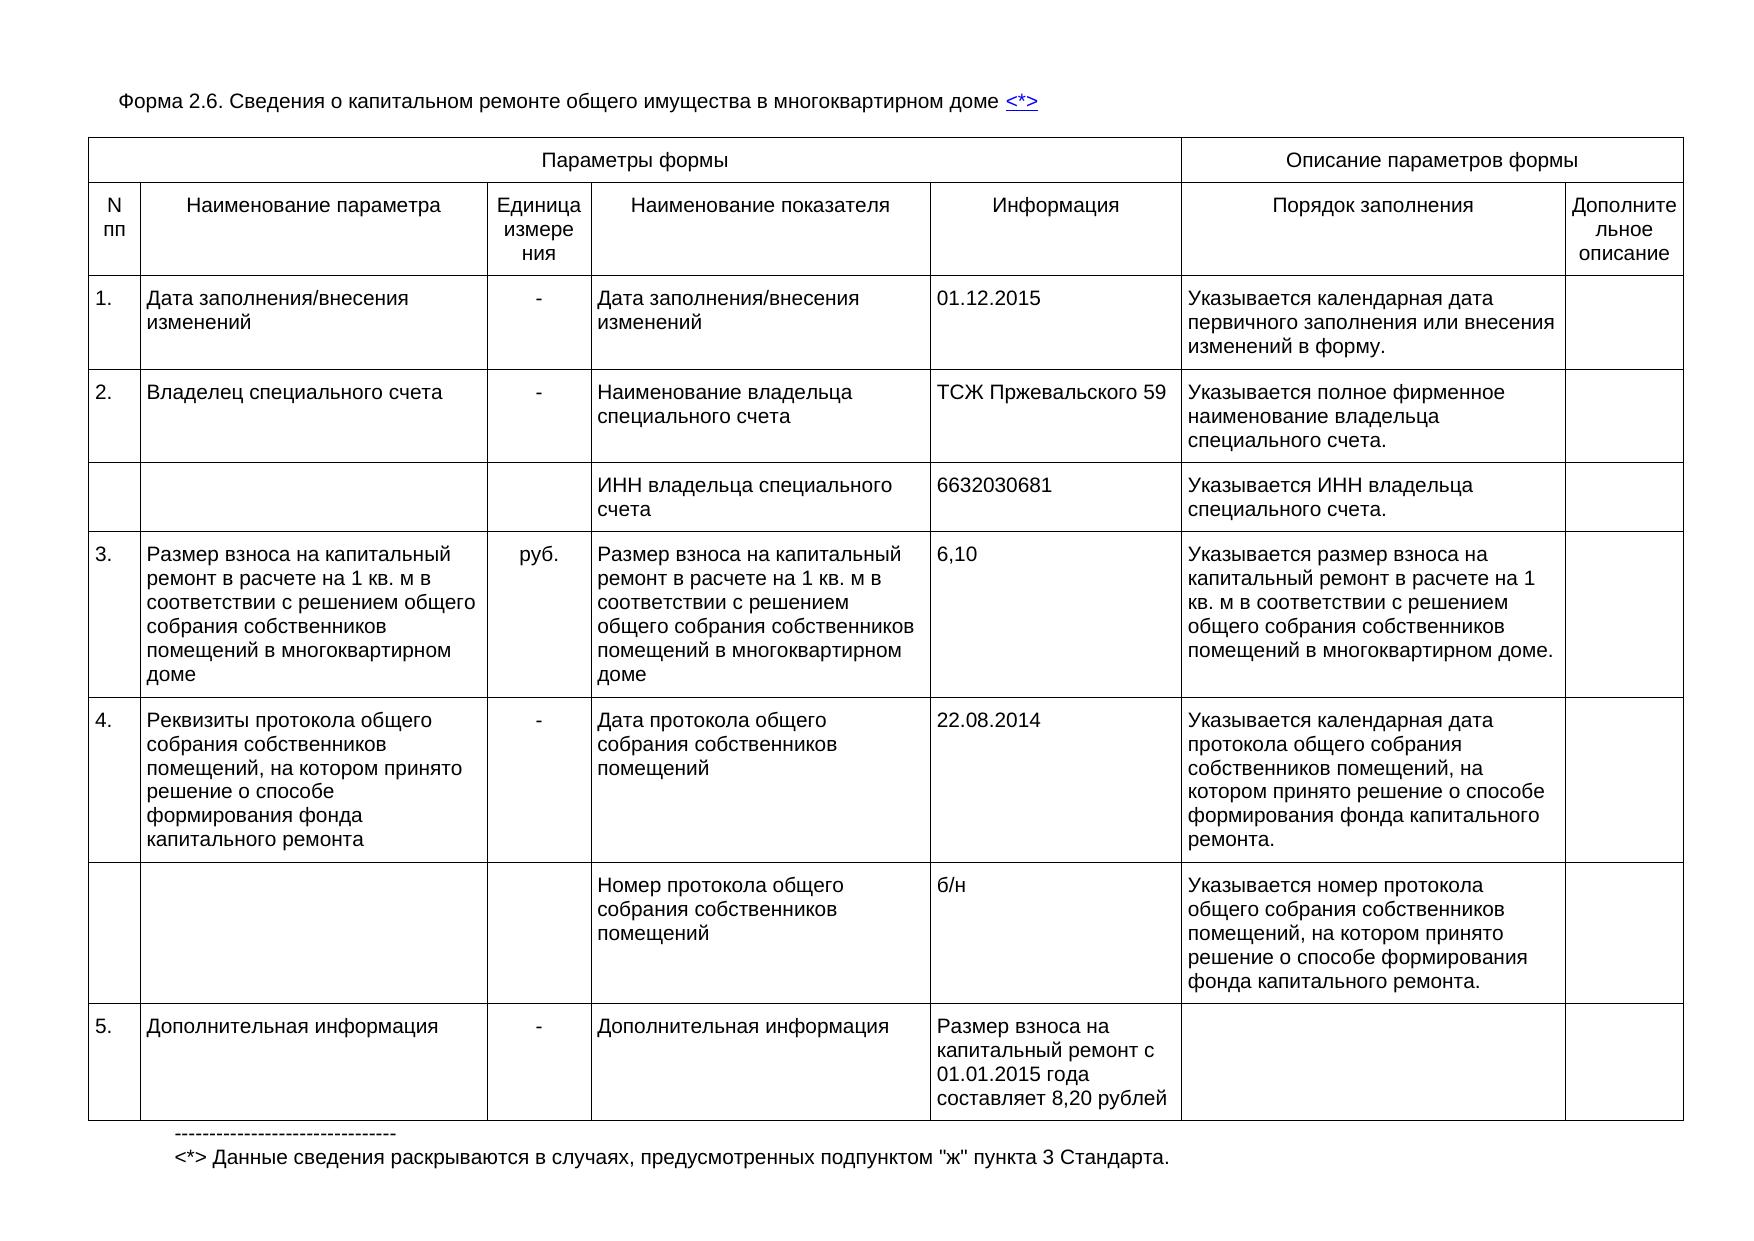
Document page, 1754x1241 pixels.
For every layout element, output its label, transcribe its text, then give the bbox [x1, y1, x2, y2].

table_cell [89, 863, 140, 1003]
table_cell Дата протокола общего собрания собственников помещений [592, 698, 930, 862]
table_cell [1566, 370, 1683, 462]
table_cell ИНН владельца специального счета [592, 463, 930, 531]
table_cell [488, 863, 591, 1003]
table_cell 4. [89, 698, 140, 862]
table_cell - [488, 370, 591, 462]
table_cell 5. [89, 1004, 140, 1120]
table_cell Наименование параметра [141, 183, 487, 275]
table_cell - [488, 698, 591, 862]
table_header Параметры формы [89, 138, 1181, 182]
table_cell [1566, 698, 1683, 862]
table_cell Указывается полное фирменное наименование владельца специального счета. [1182, 370, 1565, 462]
table_cell Указывается номер протокола общего собрания собственников помещений, на котором принято решение о способе формирования фонда капитального ремонта. [1182, 863, 1565, 1003]
table_cell Единица измере ния [488, 183, 591, 275]
table_cell Дата заполнения/внесения изменений [592, 276, 930, 369]
table_cell 1. [89, 276, 140, 369]
list -------------------------------- [118, 1121, 1636, 1144]
table_cell Дополнительная информация [141, 1004, 487, 1120]
table_cell [1566, 1004, 1683, 1120]
table_cell [1182, 1004, 1565, 1120]
table_cell [1566, 532, 1683, 697]
table_cell 22.08.2014 [931, 698, 1181, 862]
table_cell - [488, 276, 591, 369]
table_cell [1566, 276, 1683, 369]
table_cell Владелец специального счета [141, 370, 487, 462]
table_cell руб. [488, 532, 591, 697]
table_cell [1566, 463, 1683, 531]
table_cell Указывается календарная дата протокола общего собрания собственников помещений, на котором принято решение о способе формирования фонда капитального ремонта. [1182, 698, 1565, 862]
table_cell 6,10 [931, 532, 1181, 697]
table_cell [141, 463, 487, 531]
table_cell - [488, 1004, 591, 1120]
table_cell 01.12.2015 [931, 276, 1181, 369]
table_cell Информация [931, 183, 1181, 275]
table_cell 3. [89, 532, 140, 697]
table_cell 6632030681 [931, 463, 1181, 531]
table_cell 2. [89, 370, 140, 462]
table_cell N пп [89, 183, 140, 275]
table_cell [488, 463, 591, 531]
table_cell ТСЖ Пржевальского 59 [931, 370, 1181, 462]
table_cell Наименование показателя [592, 183, 930, 275]
table_cell Указывается календарная дата первичного заполнения или внесения изменений в форму. [1182, 276, 1565, 369]
table_cell Порядок заполнения [1182, 183, 1565, 275]
table_cell Реквизиты протокола общего собрания собственников помещений, на котором принято решение о способе формирования фонда капитального ремонта [141, 698, 487, 862]
table_cell Размер взноса на капитальный ремонт в расчете на 1 кв. м в соответствии с решением общего собрания собственников помещений в многоквартирном доме [141, 532, 487, 697]
table_cell [141, 863, 487, 1003]
table_cell Размер взноса на капитальный ремонт в расчете на 1 кв. м в соответствии с решением общего собрания собственников помещений в многоквартирном доме [592, 532, 930, 697]
table_cell Наименование владельца специального счета [592, 370, 930, 462]
table_cell Номер протокола общего собрания собственников помещений [592, 863, 930, 1003]
list <*> Данные сведения раскрываются в случаях, предусмотренных подпунктом "ж" пункта 3 Стандарта. [118, 1144, 1636, 1168]
table_cell б/н [931, 863, 1181, 1003]
table_header Описание параметров формы [1182, 138, 1683, 182]
table_cell Дата заполнения/внесения изменений [141, 276, 487, 369]
table_cell [89, 463, 140, 531]
table_cell Указывается размер взноса на капитальный ремонт в расчете на 1 кв. м в соответствии с решением общего собрания собственников помещений в многоквартирном доме. [1182, 532, 1565, 697]
list Форма 2.6. Сведения о капитальном ремонте общего имущества в многоквартирном доме <*> [118, 89, 1636, 113]
table_cell Дополнительное описание [1566, 183, 1683, 275]
table_cell Размер взноса на капитальный ремонт с 01.01.2015 года составляет 8,20 рублей [931, 1004, 1181, 1120]
table_cell Дополнительная информация [592, 1004, 930, 1120]
table_cell [1566, 863, 1683, 1003]
table_cell Указывается ИНН владельца специального счета. [1182, 463, 1565, 531]
